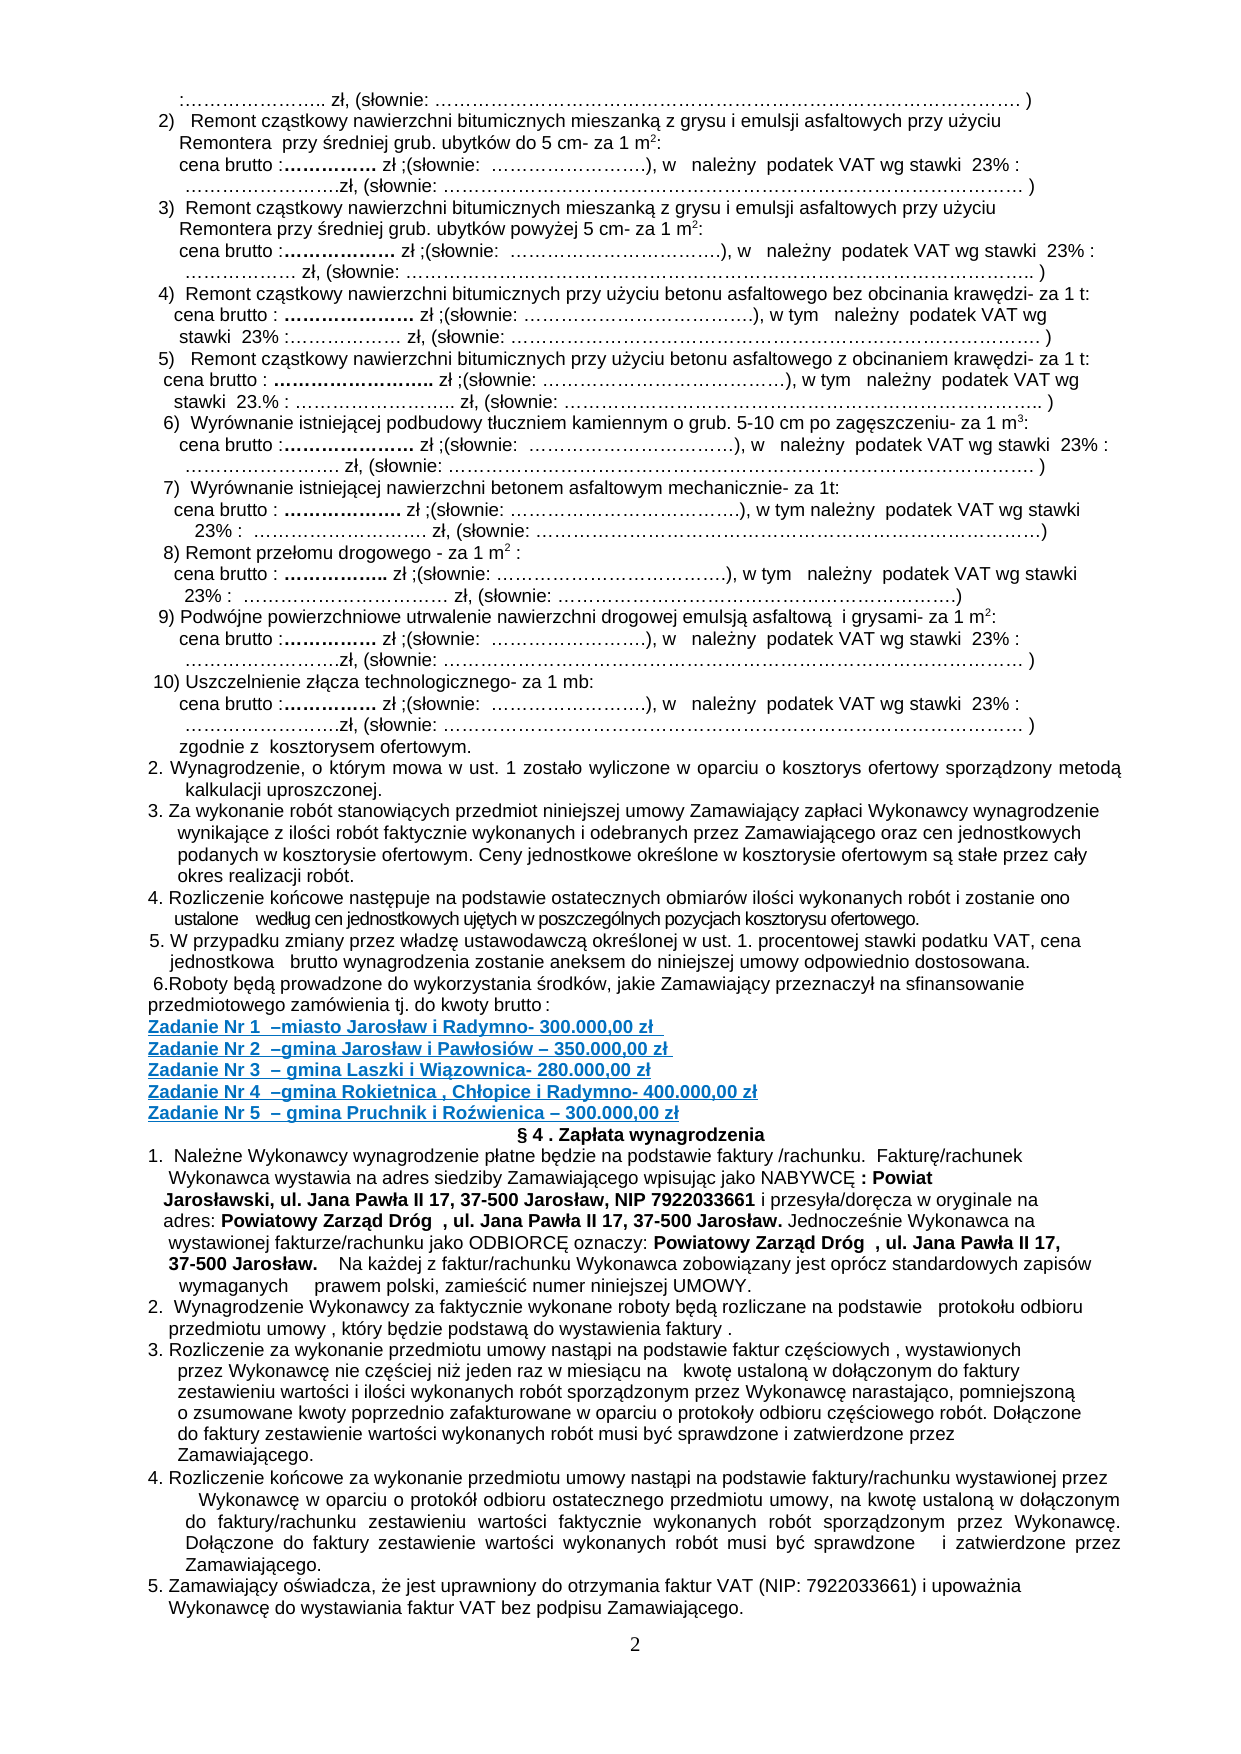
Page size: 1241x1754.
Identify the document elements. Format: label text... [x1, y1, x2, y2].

text zgodnie z kosztorysem ofertowym. [148, 736, 1122, 757]
text Wykonawcę w oparciu o protokół odbioru ostatecznego przedmiotu umowy, na kwotę ustaloną w dołączonym do faktury/rachunku zestawieniu wartości faktycznie wykonanych robót sporządzonym przez Wykonawcę. Dołączone do faktury zestawienie wartości wykonanych robót musi być sprawdzone i zatwierdzone przez Zamawiającego. [148, 1489, 1121, 1575]
text 5. Zamawiający oświadcza, że jest uprawniony do otrzymania faktur VAT (NIP: 7922033661) i upoważnia [148, 1575, 1122, 1597]
subtitle Zadanie Nr 4 –gmina Rokietnica , Chłopice i Radymno- 400.000,00 zł [148, 1081, 1134, 1102]
text 1. Należne Wykonawcy wynagrodzenie płatne będzie na podstawie faktury /rachunku. Fakturę/rachunek [148, 1145, 1122, 1167]
text …………………….zł, (słownie: ………………………………………………………………………………… ) [148, 714, 1122, 736]
text jednostkowa brutto wynagrodzenia zostanie aneksem do niniejszej umowy odpowiednio dostosowana. [149, 951, 1119, 973]
text cena brutto : …………….. zł ;(słownie: ……………………………….), w tym należny podatek VAT wg stawki [148, 563, 1122, 584]
text cena brutto :……………… zł ;(słownie: …………………………….), w należny podatek VAT wg stawki 23% : [148, 239, 1122, 261]
text 8) Remont przełomu drogowego - za 1 m2 : [148, 541, 1122, 563]
text 9) Podwójne powierzchniowe utrwalenie nawierzchni drogowej emulsją asfaltową i grysami- za 1 m2: [148, 606, 1122, 628]
text 37-500 Jarosław. Na każdej z faktur/rachunku Wykonawca zobowiązany jest oprócz standardowych zapisów [148, 1253, 1122, 1274]
text adres: Powiatowy Zarząd Dróg , ul. Jana Pawła II 17, 37-500 Jarosław. Jednocześnie Wykonawca na [148, 1210, 1122, 1231]
text ustalone według cen jednostkowych ujętych w poszczególnych pozycjach kosztorysu ofertowego. [148, 908, 1122, 929]
text przez Wykonawcę nie częściej niż jeden raz w miesiącu na kwotę ustaloną w dołączonym do faktury zestawieniu wartości i ilości wykonanych robót sporządzonym przez Wykonawcę narastająco, pomniejszoną o zsumowane kwoty poprzednio zafakturowane w oparciu o protokoły odbioru częściowego robót. Dołączone do faktury zestawienie wartości wykonanych robót musi być sprawdzone i zatwierdzone przez Zamawiającego. [177, 1361, 1083, 1466]
text cena brutto :………………… zł ;(słownie: ……………………………), w należny podatek VAT wg stawki 23% : [148, 434, 1122, 455]
subtitle Zadanie Nr 5 – gmina Pruchnik i Roźwienica – 300.000,00 zł [148, 1102, 1134, 1124]
text cena brutto :…………… zł ;(słownie: …………………….), w należny podatek VAT wg stawki 23% : [148, 628, 1122, 649]
text 23% : …………………………… zł, (słownie: ……………………………………………………….) [148, 584, 1122, 606]
subtitle Zadanie Nr 2 –gmina Jarosław i Pawłosiów – 350.000,00 zł [148, 1037, 1134, 1059]
text 23% : ………………………. zł, (słownie: ………………………………………………………………………) [148, 520, 1122, 541]
text 3) Remont cząstkowy nawierzchni bitumicznych mieszanką z grysu i emulsji asfaltowych przy użyciu [148, 196, 1122, 218]
text 5) Remont cząstkowy nawierzchni bitumicznych przy użyciu betonu asfaltowego z obcinaniem krawędzi- za 1 t: [148, 347, 1122, 369]
text 4. Rozliczenie końcowe za wykonanie przedmiotu umowy nastąpi na podstawie faktury/rachunku wystawionej przez [148, 1467, 1121, 1488]
text ……………… zł, (słownie: ……………………………………………………………………………………….. ) [148, 261, 1122, 283]
text 2) Remont cząstkowy nawierzchni bitumicznych mieszanką z grysu i emulsji asfaltowych przy użyciu [148, 110, 1122, 132]
subtitle § 4 . Zapłata wynagrodzenia [148, 1124, 1134, 1145]
text Wykonawca wystawia na adres siedziby Zamawiającego wpisując jako NABYWCĘ : Powiat [148, 1167, 1122, 1188]
text Wykonawcę do wystawiania faktur VAT bez podpisu Zamawiającego. [148, 1597, 1122, 1618]
text cena brutto : ………………… zł ;(słownie: ……………………………….), w tym należny podatek VAT wg [148, 304, 1122, 326]
text stawki 23.% : …………………….. zł, (słownie: ………………………………………………………………….. ) [148, 391, 1122, 412]
text Remontera przy średniej grub. ubytków powyżej 5 cm- za 1 m2: [148, 218, 1122, 239]
text :………………….. zł, (słownie: …………………………………………………………………………………. ) [148, 89, 1122, 110]
text 2. Wynagrodzenie, o którym mowa w ust. 1 zostało wyliczone w oparciu o kosztorys ofertowy sporządzony metodą kalkulacji uproszczonej. [148, 757, 1122, 800]
text Jarosławski, ul. Jana Pawła II 17, 37-500 Jarosław, NIP 7922033661 i przesyła/doręcza w oryginale na [148, 1188, 1122, 1210]
text …………………….zł, (słownie: ………………………………………………………………………………… ) [148, 175, 1122, 196]
text wymaganych prawem polski, zamieścić numer niniejszej UMOWY. [148, 1274, 1122, 1296]
subtitle Zadanie Nr 3 – gmina Laszki i Wiązownica- 280.000,00 zł [148, 1059, 1134, 1081]
text 6) Wyrównanie istniejącej podbudowy tłuczniem kamiennym o grub. 5- po zagęszczeniu- za 1 m3: [148, 412, 1122, 434]
text cena brutto : …………………….. zł ;(słownie: …………………………………), w tym należny podatek VAT wg [148, 369, 1122, 391]
text 3. Rozliczenie za wykonanie przedmiotu umowy nastąpi na podstawie faktur częściowych , wystawionych [148, 1339, 1122, 1361]
text …………………….zł, (słownie: ………………………………………………………………………………… ) [148, 649, 1122, 671]
text 5. W przypadku zmiany przez władzę ustawodawczą określonej w ust. 1. procentowej stawki podatku VAT, cena [149, 929, 1119, 951]
text stawki 23% :……………… zł, (słownie: …………………………………………………………………………. ) [148, 326, 1122, 347]
text 2. Wynagrodzenie Wykonawcy za faktycznie wykonane roboty będą rozliczane na podstawie protokołu odbioru [148, 1296, 1122, 1318]
text cena brutto : ………………. zł ;(słownie: ……………………………….), w tym należny podatek VAT wg stawki [148, 498, 1122, 520]
text 6.Roboty będą prowadzone do wykorzystania środków, jakie Zamawiający przeznaczył na sfinansowanie przedmiotowego zamówienia tj. do kwoty brutto : [148, 973, 1122, 1016]
text cena brutto :…………… zł ;(słownie: …………………….), w należny podatek VAT wg stawki 23% : [148, 153, 1122, 175]
text cena brutto :…………… zł ;(słownie: …………………….), w należny podatek VAT wg stawki 23% : [148, 692, 1122, 714]
text ……………………. zł, (słownie: …………………………………………………………………………………. ) [148, 455, 1122, 477]
subtitle Zadanie Nr 1 –miasto Jarosław i Radymno- 300.000,00 zł [148, 1016, 1134, 1037]
text 7) Wyrównanie istniejącej nawierzchni betonem asfaltowym mechanicznie- za 1t: [148, 477, 1122, 498]
text przedmiotu umowy , który będzie podstawą do wystawienia faktury . [148, 1318, 1122, 1339]
text 4) Remont cząstkowy nawierzchni bitumicznych przy użyciu betonu asfaltowego bez obcinania krawędzi- za 1 t: [148, 283, 1122, 304]
text 4. Rozliczenie końcowe następuje na podstawie ostatecznych obmiarów ilości wykonanych robót i zostanie ono [148, 886, 1122, 908]
text Remontera przy średniej grub. ubytków do 5 cm- za 1 m2: [148, 132, 1122, 153]
text wystawionej fakturze/rachunku jako ODBIORCĘ oznaczy: Powiatowy Zarząd Dróg , ul. Jana Pawła II 17, [148, 1231, 1122, 1253]
text 3. Za wykonanie robót stanowiących przedmiot niniejszej umowy Zamawiający zapłaci Wykonawcy wynagrodzenie wynikające z ilości robót faktycznie wykonanych i odebranych przez Zamawiającego oraz cen jednostkowych podanych w kosztorysie ofertowym. Ceny jednostkowe określone w kosztorysie ofertowym są stałe przez cały okres realizacji robót. [148, 800, 1122, 886]
text 10) Uszczelnienie złącza technologicznego- za 1 mb: [148, 671, 1122, 692]
